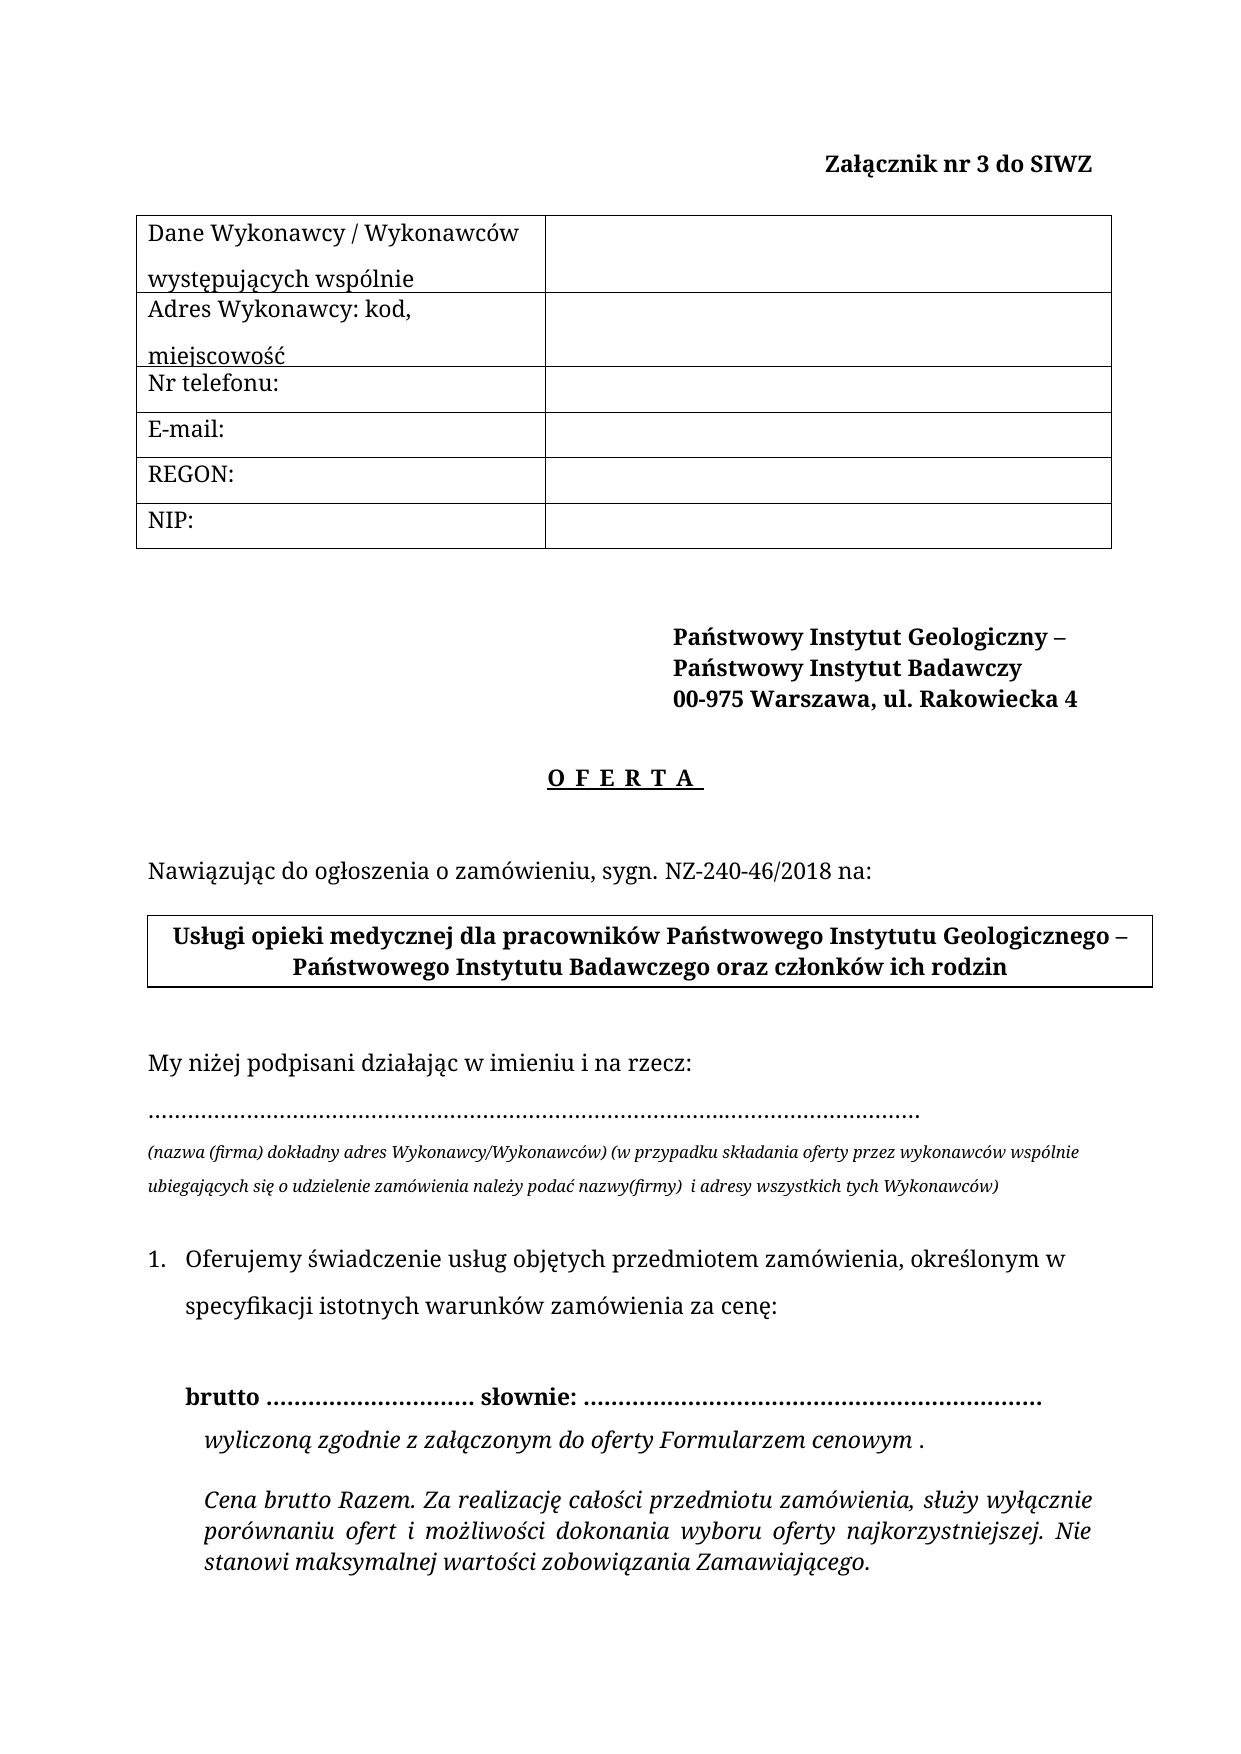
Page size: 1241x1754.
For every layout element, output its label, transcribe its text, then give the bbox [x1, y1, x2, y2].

table_header [546, 216, 1111, 292]
table_cell NIP: [137, 504, 545, 548]
table_cell [546, 504, 1111, 548]
table_cell [546, 293, 1111, 366]
table_cell [546, 413, 1111, 457]
table_cell Nr telefonu: [137, 367, 545, 412]
table_header Usługi opieki medycznej dla pracowników Państwowego Instytutu Geologicznego – Państwowego Instytutu Badawczego oraz członków ich rodzin [148, 916, 1152, 986]
text Państwowy Instytut Geologiczny – [673, 621, 1092, 652]
text O F E R T A [148, 761, 1092, 793]
text Cena brutto Razem. Za realizację całości przedmiotu zamówienia, służy wyłącznie porównaniu ofert i możliwości dokonania wyboru oferty najkorzystniejszej. Nie stanowi maksymalnej wartości zobowiązania Zamawiającego. [204, 1484, 1092, 1577]
text 00-975 Warszawa, ul. Rakowiecka 4 [673, 683, 1092, 714]
table_header Dane Wykonawcy / Wykonawców występujących wspólnie [137, 216, 545, 292]
text brutto ………………………… słownie: ………………………………………………………… [185, 1381, 1092, 1412]
table_cell REGON: [137, 458, 545, 502]
text Państwowy Instytut Badawczy [673, 652, 1092, 683]
text wyliczoną zgodnie z załączonym do oferty Formularzem cenowym . [204, 1424, 1092, 1456]
text Nawiązując do ogłoszenia o zamówieniu, sygn. NZ-240-46/2018 na: [148, 855, 1092, 886]
table_cell [546, 458, 1111, 502]
text My niżej podpisani działając w imieniu i na rzecz: [148, 1047, 1092, 1078]
text (nazwa (firma) dokładny adres Wykonawcy/Wykonawców) (w przypadku składania oferty przez wykonawców wspólnie ubiegających się o udzielenie zamówienia należy podać nazwy(firmy) i adresy wszystkich tych Wykonawców) [148, 1141, 1090, 1198]
table_cell Adres Wykonawcy: kod, miejscowość ulica, nr lokalu [137, 293, 545, 366]
table_cell [546, 367, 1111, 412]
text Załącznik nr 3 do SIWZ [148, 148, 1092, 179]
list Oferujemy świadczenie usług objętych przedmiotem zamówienia, określonym w specyfikacji istotnych warunków zamówienia za cenę: [148, 1243, 1092, 1321]
text …………………………………………………………………………….………………………… [148, 1094, 1092, 1125]
table_cell E-mail: [137, 413, 545, 457]
